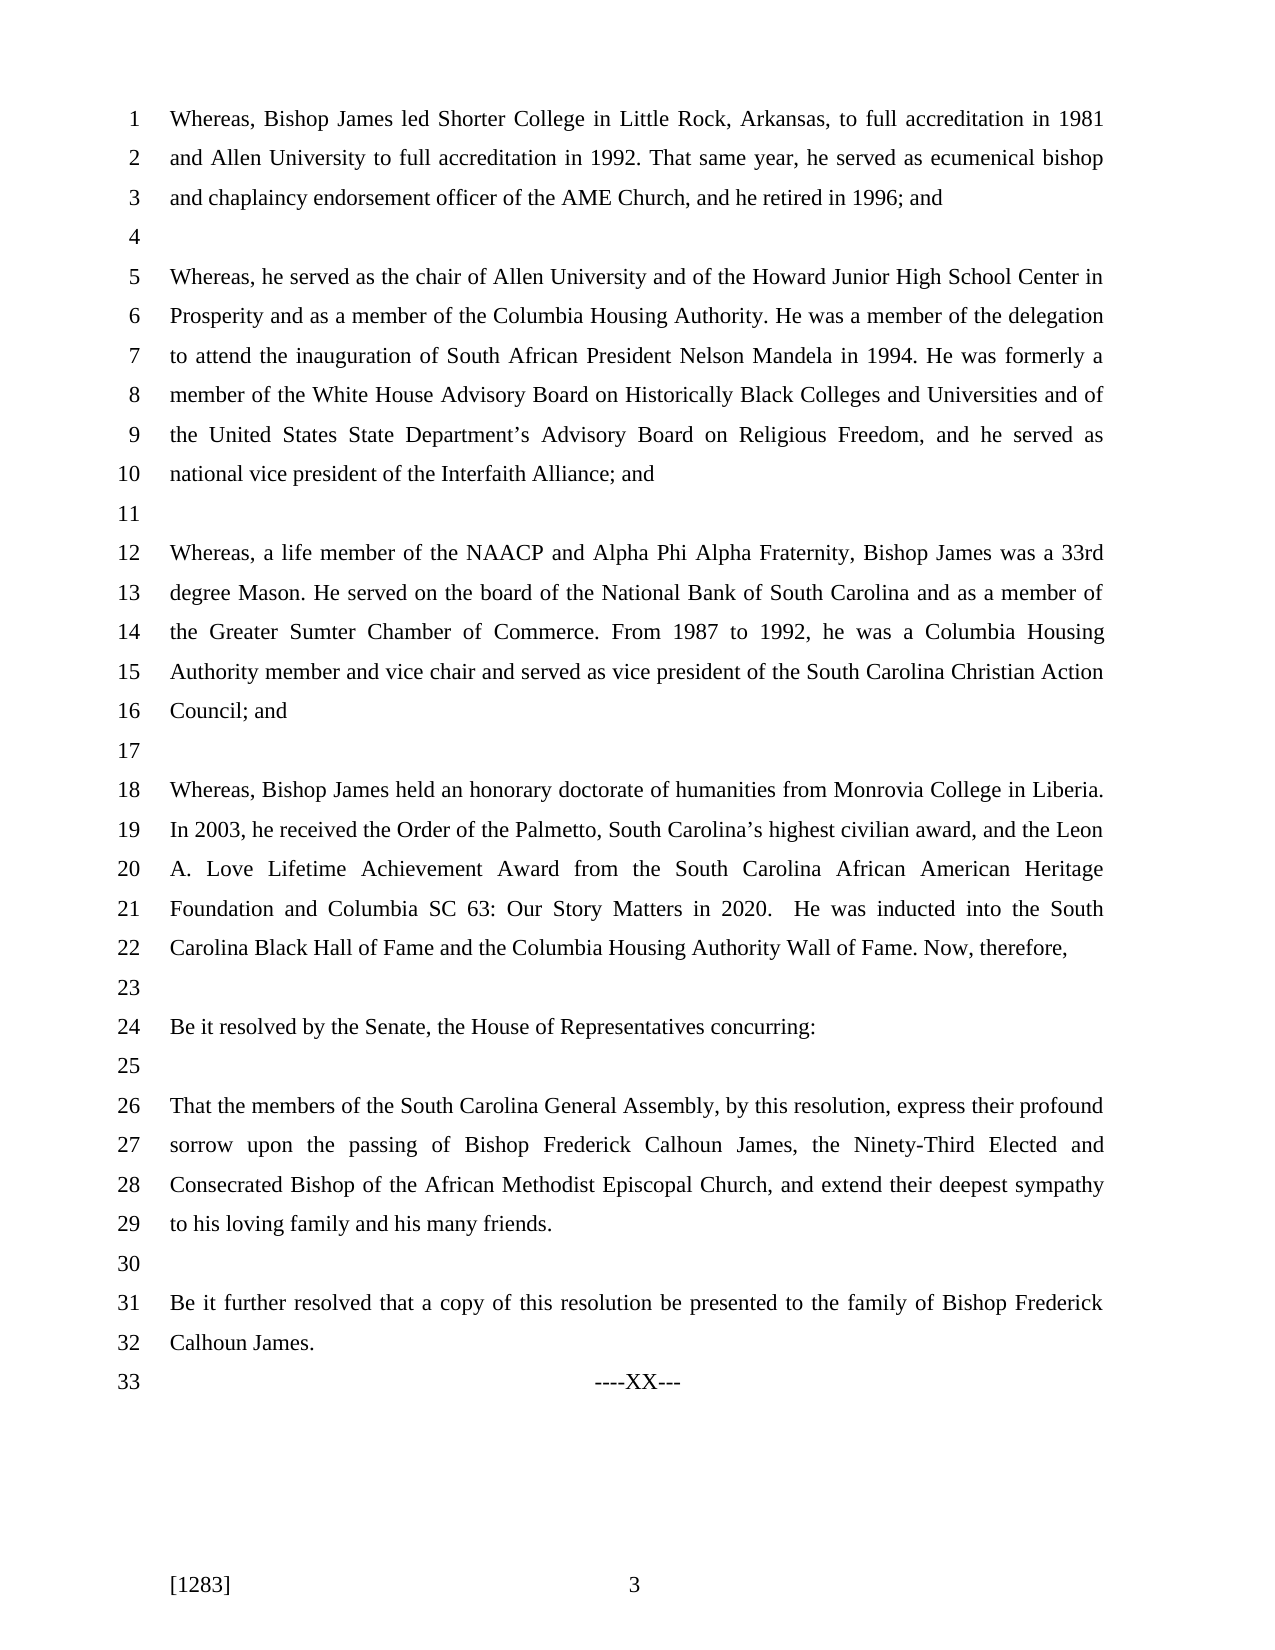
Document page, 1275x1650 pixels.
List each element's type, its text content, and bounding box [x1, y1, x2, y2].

text Whereas, a life member of the NAACP and Alpha Phi Alpha Fraternity, Bishop James was a 33rd degree Mason. He served on the board of the National Bank of South Carolina and as a member of the Greater Sumter Chamber of Commerce. From 1987 to 1992, he was a Columbia Housing Authority member and vice chair and served as vice president of the South Carolina Christian Action Council; and [169, 539, 1106, 723]
text Whereas, Bishop James led Shorter College in Little Rock, Arkansas, to full accreditation in 1981 and Allen University to full accreditation in 1992. That same year, he served as ecumenical bishop and chaplaincy endorsement officer of the AME Church, and he retired in 1996; and [169, 105, 1106, 210]
text Be it resolved by the Senate, the House of Representatives concurring: [169, 1013, 1106, 1039]
text Be it further resolved that a copy of this resolution be presented to the family of Bishop Frederick Calhoun James. [169, 1289, 1106, 1355]
text Whereas, he served as the chair of Allen University and of the Howard Junior High School Center in Prosperity and as a member of the Columbia Housing Authority. He was a member of the delegation to attend the inauguration of South African President Nelson Mandela in 1994. He was formerly a member of the White House Advisory Board on Historically Black Colleges and Universities and of the United States State Department’s Advisory Board on Religious Freedom, and he served as national vice president of the Interfaith Alliance; and [169, 263, 1106, 487]
text ----XX--- [169, 1368, 1106, 1395]
text Whereas, Bishop James held an honorary doctorate of humanities from Monrovia College in Liberia. In 2003, he received the Order of the Palmetto, South Carolina’s highest civilian award, and the Leon A. Love Lifetime Achievement Award from the South Carolina African American Heritage Foundation and Columbia SC 63: Our Story Matters in 2020. He was inducted into the South Carolina Black Hall of Fame and the Columbia Housing Authority Wall of Fame. Now, therefore, [169, 776, 1106, 960]
text That the members of the South Carolina General Assembly, by this resolution, express their profound sorrow upon the passing of Bishop Frederick Calhoun James, the Ninety-Third Elected and Consecrated Bishop of the African Methodist Episcopal Church, and extend their deepest sympathy to his loving family and his many friends. [169, 1092, 1106, 1237]
